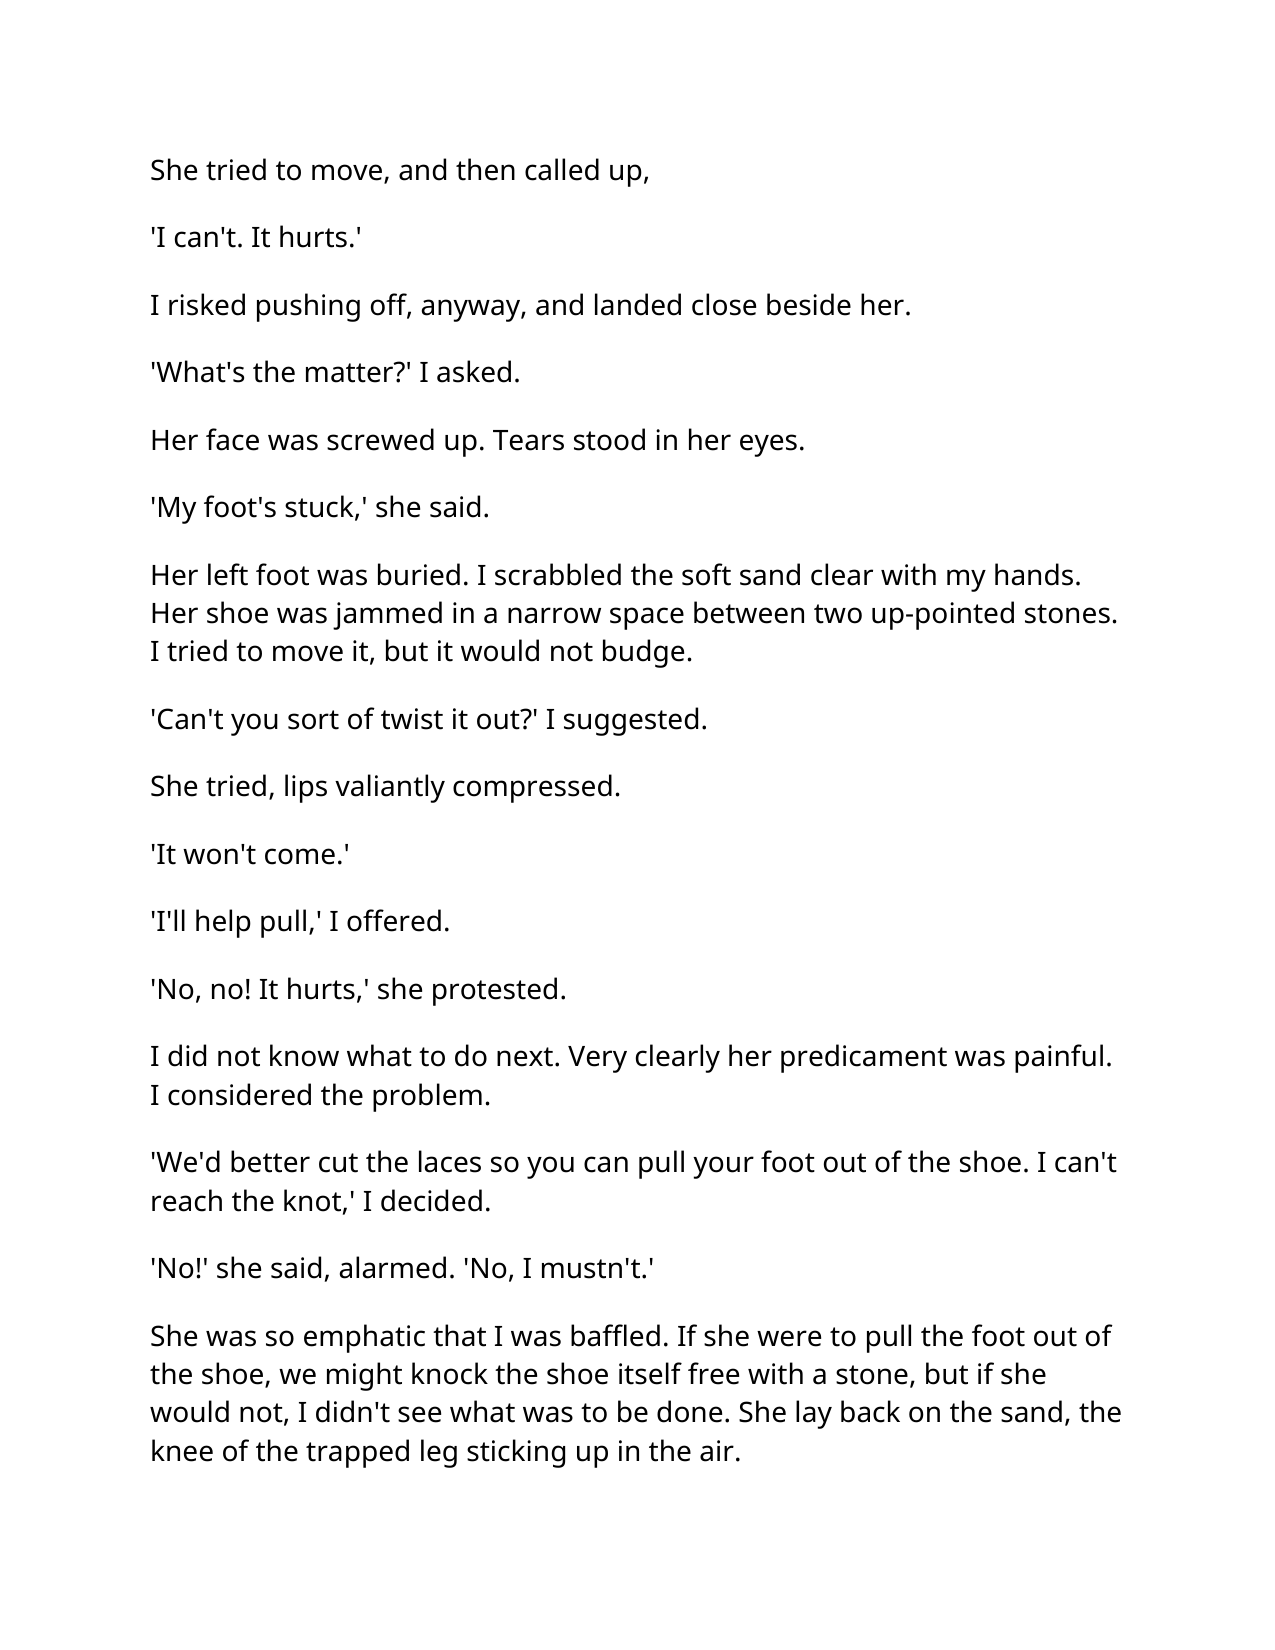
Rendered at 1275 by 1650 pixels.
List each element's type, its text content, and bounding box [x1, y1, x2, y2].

text 'We'd better cut the laces so you can pull your foot out of the shoe. I can't reach the knot,' I decided. [150, 1142, 1125, 1219]
text 'My foot's stuck,' she said. [150, 487, 1125, 526]
text She tried, lips valiantly compressed. [150, 767, 1125, 805]
text I did not know what to do next. Very clearly her predicament was painful. I considered the problem. [150, 1037, 1125, 1113]
text I risked pushing off, anyway, and landed close beside her. [150, 285, 1125, 323]
text 'No, no! It hurts,' she protested. [150, 969, 1125, 1007]
text 'No!' she said, alarmed. 'No, I mustn't.' [150, 1248, 1125, 1287]
text She was so emphatic that I was baffled. If she were to pull the foot out of the shoe, we might knock the shoe itself free with a stone, but if she would not, I didn't see what was to be done. She lay back on the sand, the knee of the trapped leg sticking up in the air. [150, 1316, 1125, 1469]
text 'Can't you sort of twist it out?' I suggested. [150, 699, 1125, 737]
text 'I'll help pull,' I offered. [150, 902, 1125, 940]
text 'I can't. It hurts.' [150, 217, 1125, 256]
text Her left foot was buried. I scrabbled the soft sand clear with my hands. Her shoe was jammed in a narrow space between two up-pointed stones. I tried to move it, but it would not budge. [150, 555, 1125, 670]
text 'What's the matter?' I asked. [150, 352, 1125, 391]
text 'It won't come.' [150, 834, 1125, 872]
text Her face was screwed up. Tears stood in her eyes. [150, 420, 1125, 458]
text She tried to move, and then called up, [150, 150, 1125, 188]
